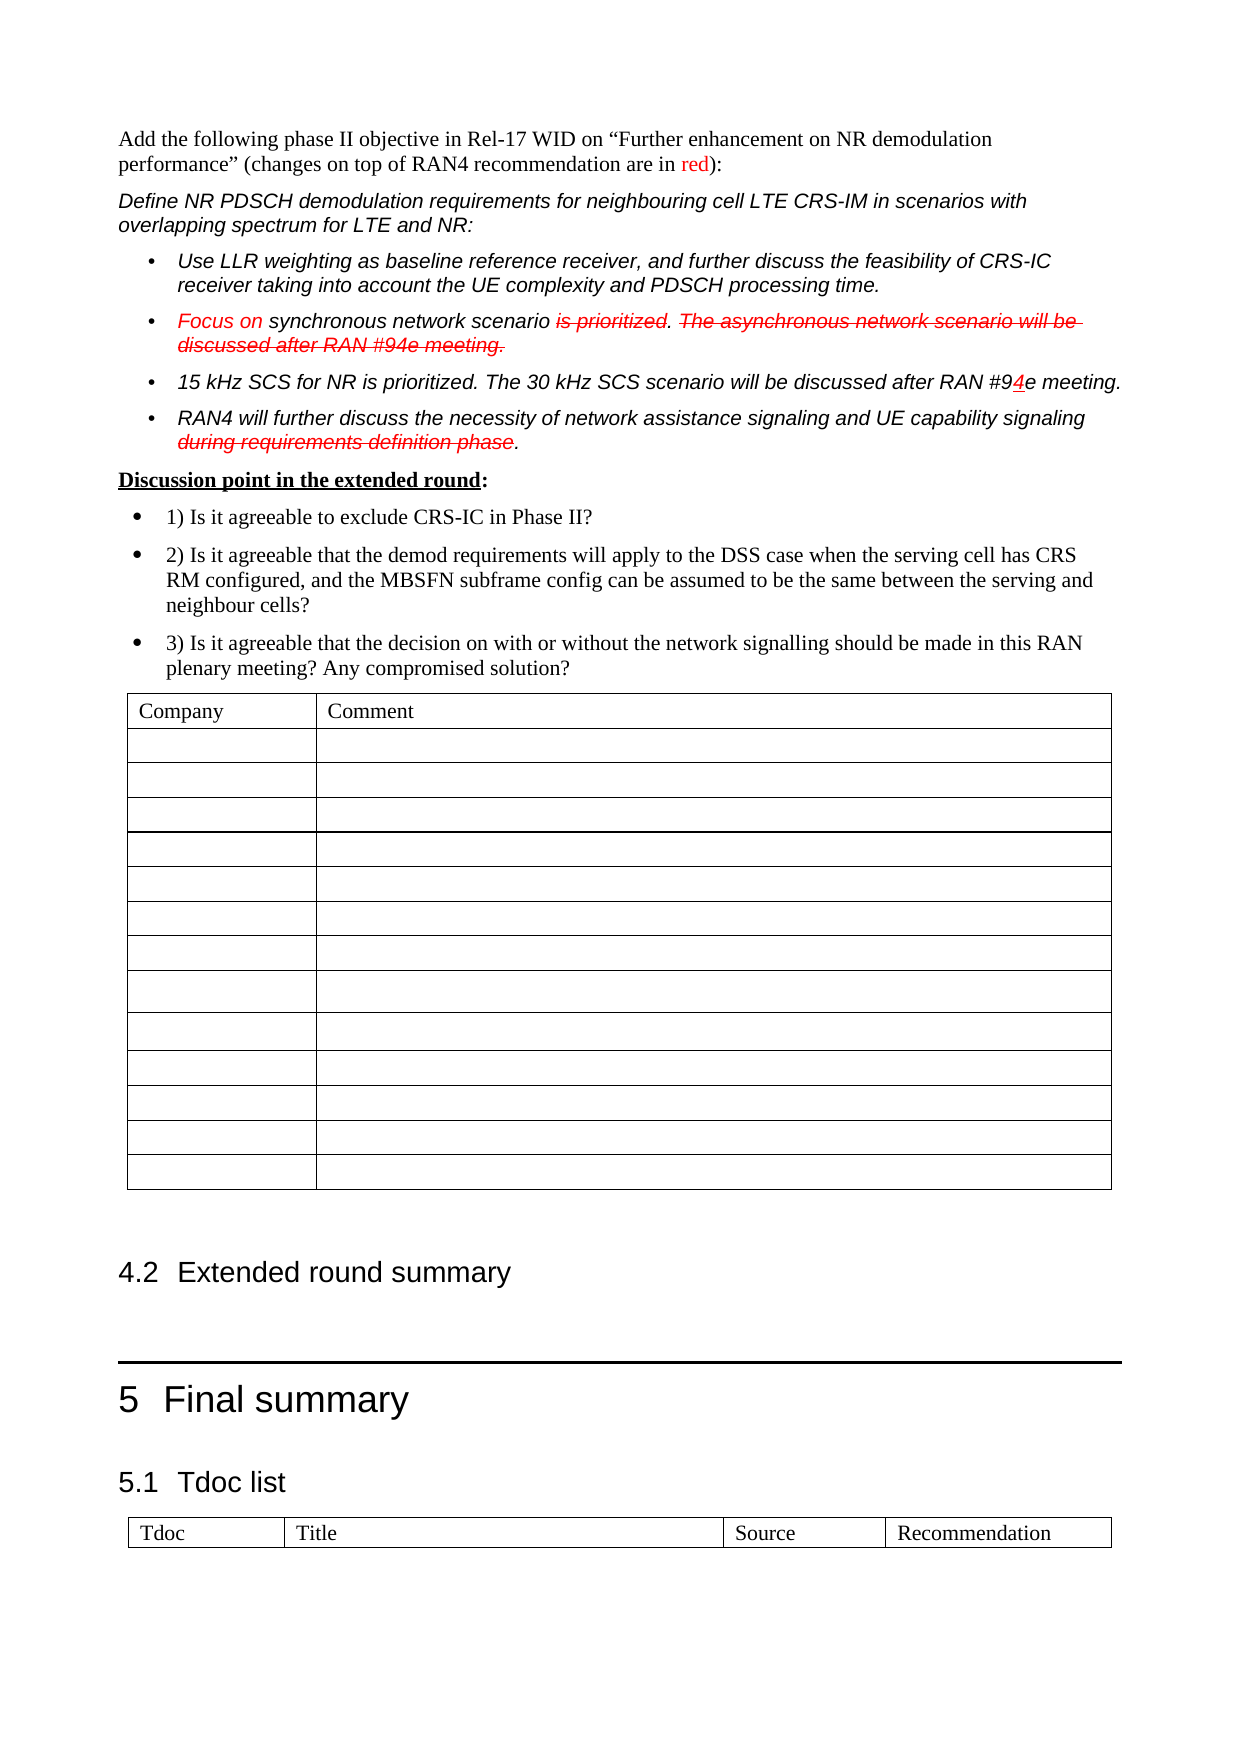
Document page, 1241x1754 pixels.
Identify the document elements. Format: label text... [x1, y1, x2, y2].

table_cell [317, 1051, 1111, 1085]
table_cell [128, 833, 316, 866]
table_cell [128, 1121, 316, 1154]
table_cell [128, 971, 316, 1012]
table_cell [317, 729, 1111, 762]
table_cell [317, 902, 1111, 935]
table_cell [317, 971, 1111, 1012]
text Define NR PDSCH demodulation requirements for neighbouring cell LTE CRS-IM in scenarios with overlapping spectrum for LTE and NR: [118, 188, 1122, 236]
table_cell [128, 1155, 316, 1189]
table_cell [317, 1121, 1111, 1154]
table_cell [128, 936, 316, 970]
table_header Recommendation [886, 1518, 1111, 1547]
table_cell [317, 798, 1111, 831]
table_header Comment [317, 694, 1111, 728]
table_cell [128, 798, 316, 831]
table_header Tdoc [129, 1518, 284, 1547]
table_cell [317, 1013, 1111, 1050]
text • 15 kHz SCS for NR is prioritized. The 30 kHz SCS scenario will be discussed after RAN #94e meeting. [148, 370, 1122, 394]
text Discussion point in the extended round: [118, 467, 1122, 492]
subtitle Final summary [118, 1364, 1122, 1427]
table_cell [317, 833, 1111, 866]
table_cell [128, 902, 316, 935]
text • Focus on synchronous network scenario is prioritized. The asynchronous network scenario will be discussed after RAN #94e meeting. [148, 309, 1122, 357]
subtitle Extended round summary [118, 1256, 1122, 1289]
text • Use LLR weighting as baseline reference receiver, and further discuss the feasibility of CRS-IC receiver taking into account the UE complexity and PDSCH processing time. [148, 249, 1122, 297]
table_header Source [724, 1518, 885, 1547]
table_cell [317, 1155, 1111, 1189]
table_cell [128, 763, 316, 797]
subtitle Tdoc list [118, 1465, 1122, 1498]
table_cell [128, 1086, 316, 1119]
table_header Title [285, 1518, 723, 1547]
table_cell [317, 1086, 1111, 1119]
table_header Company [128, 694, 316, 728]
text • RAN4 will further discuss the necessity of network assistance signaling and UE capability signaling during requirements definition phase. [148, 406, 1122, 454]
table_cell [317, 763, 1111, 797]
table_cell [128, 1013, 316, 1050]
table_cell [128, 867, 316, 901]
list 3) Is it agreeable that the decision on with or without the network signalling should be made in this RAN plenary meeting? Any compromised solution? [133, 630, 1107, 681]
text Add the following phase II objective in Rel-17 WID on “Further enhancement on NR demodulation performance” (changes on top of RAN4 recommendation are in red): [118, 126, 1108, 176]
table_cell [128, 1051, 316, 1085]
table_cell [128, 729, 316, 762]
list 1) Is it agreeable to exclude CRS-IC in Phase II? [133, 504, 1107, 529]
list 2) Is it agreeable that the demod requirements will apply to the DSS case when the serving cell has CRS RM configured, and the MBSFN subframe config can be assumed to be the same between the serving and neighbour cells? [133, 542, 1107, 618]
table_cell [317, 867, 1111, 901]
table_cell [317, 936, 1111, 970]
